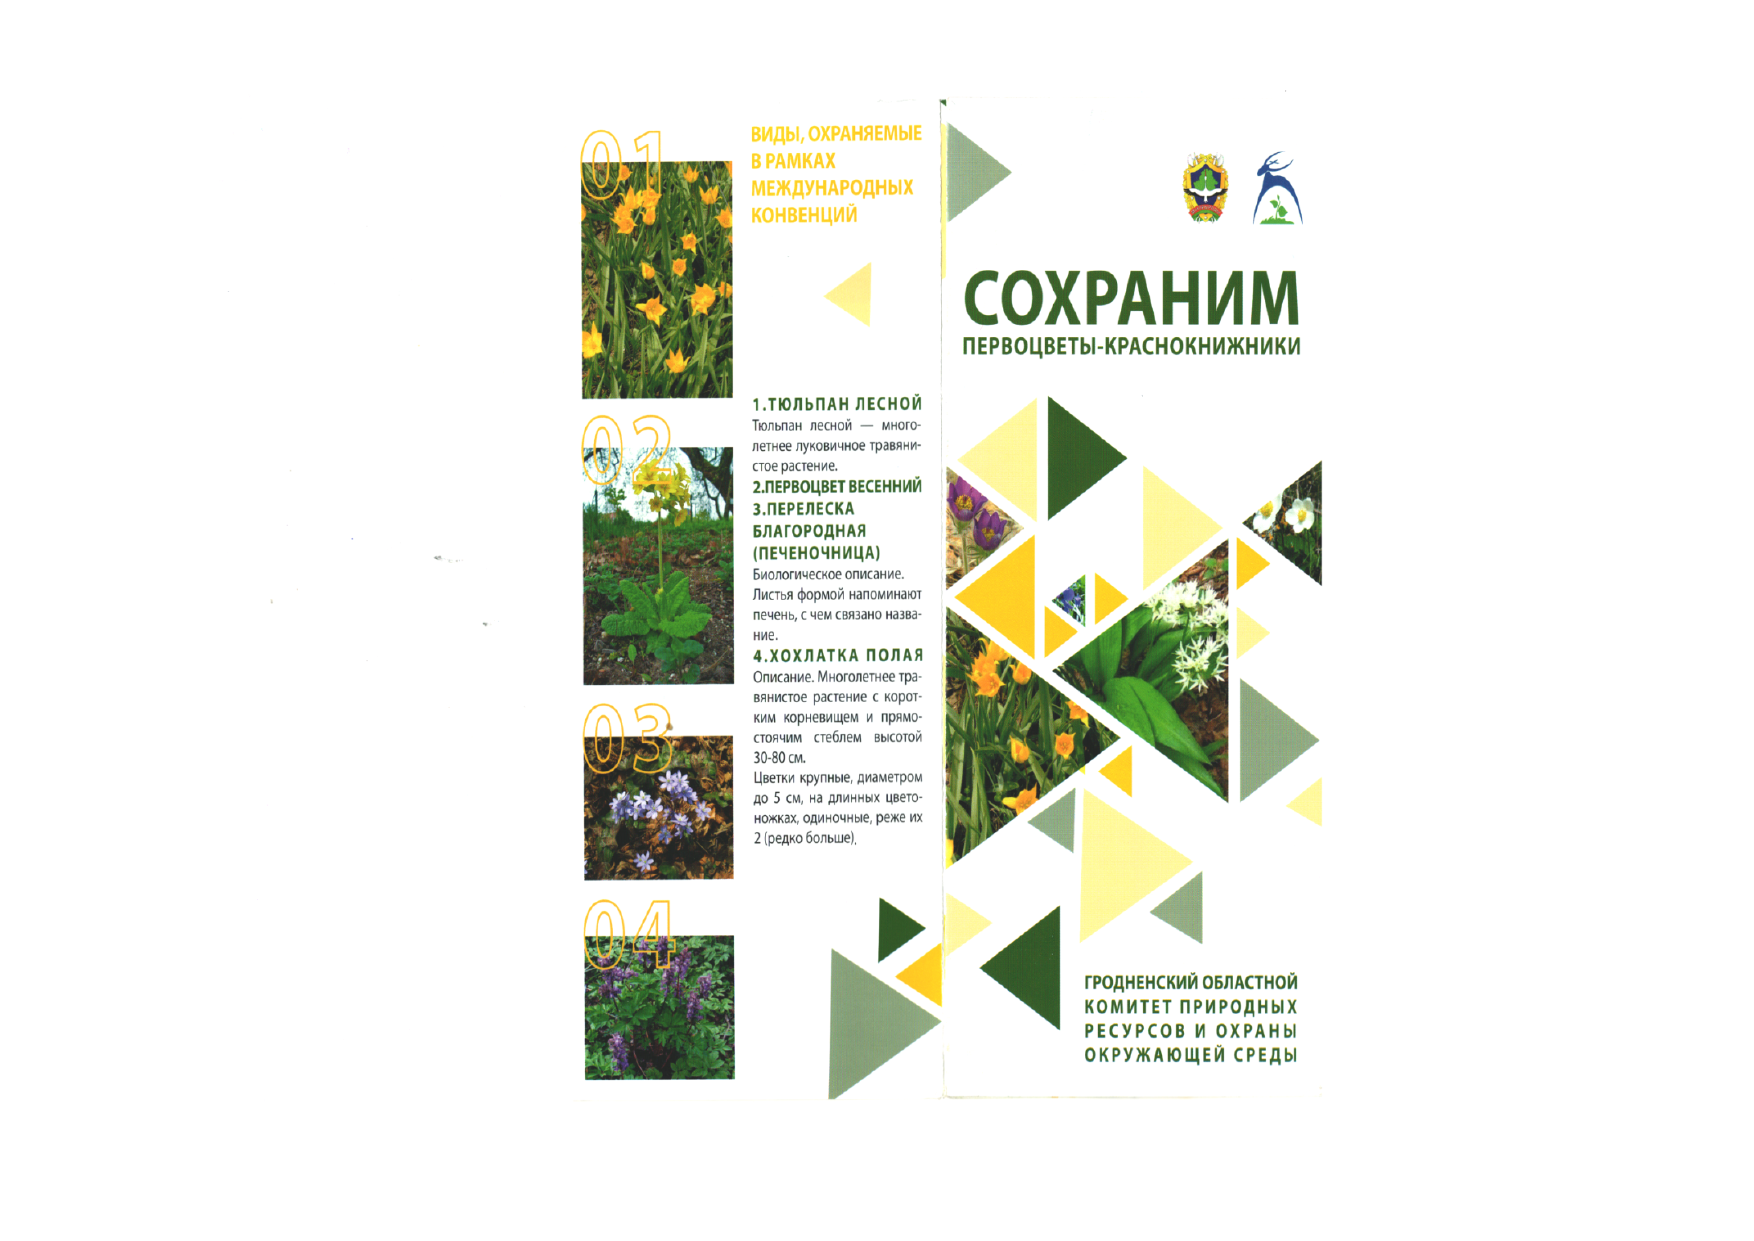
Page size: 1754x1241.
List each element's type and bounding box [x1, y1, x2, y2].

picture [193, 83, 1327, 1112]
